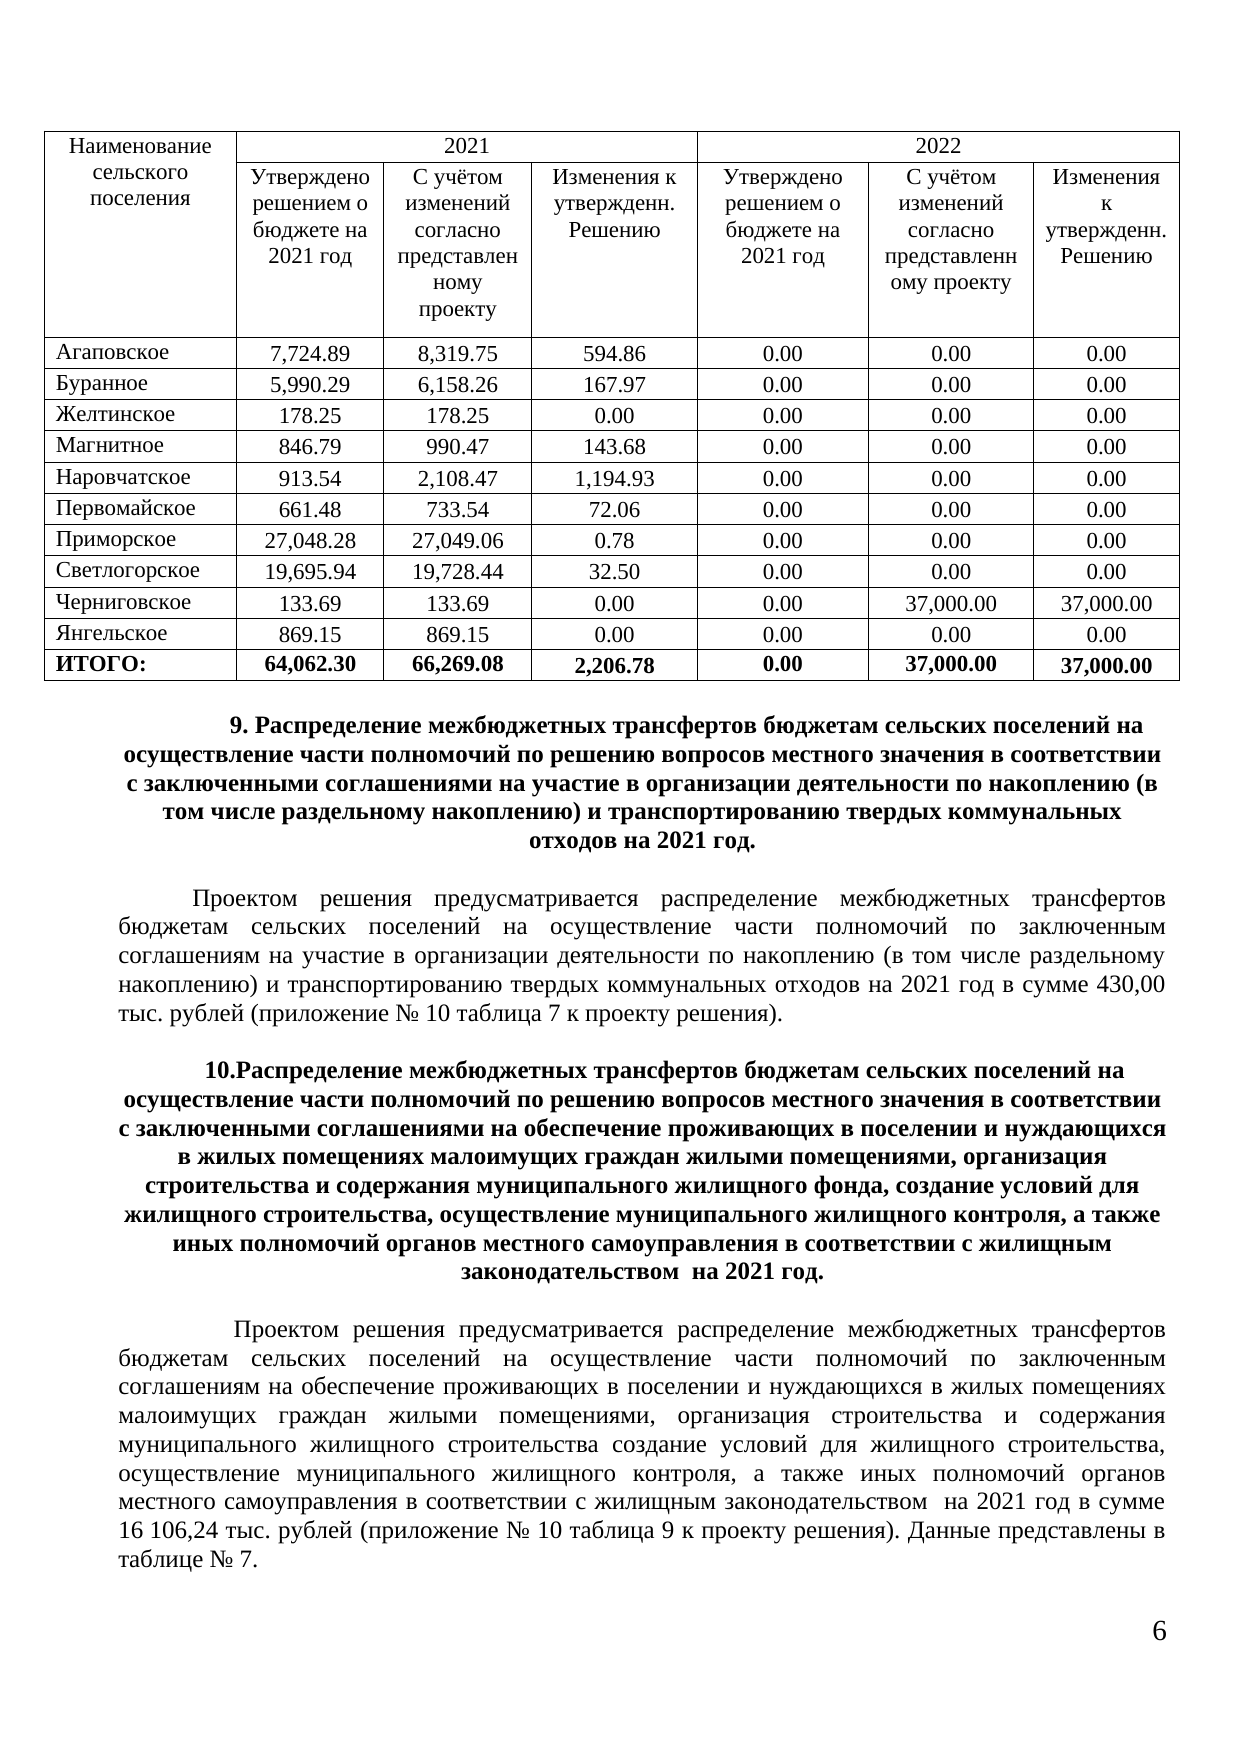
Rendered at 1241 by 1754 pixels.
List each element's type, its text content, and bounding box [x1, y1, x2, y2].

table_cell 733.54 [384, 494, 531, 524]
table_cell Желтинское [45, 400, 236, 430]
text 9. Распределение межбюджетных трансфертов бюджетам сельских поселений на осуществление части полномочий по решению вопросов местного значения в соответствии с заключенными соглашениями на участие в организации деятельности по накоплению (в том числе раздельному накоплению) и транспортированию твердых коммунальных отходов на 2021 год. [118, 710, 1167, 854]
table_cell 0.00 [532, 588, 697, 618]
table_cell С учётом изменений согласно представленному проекту [869, 163, 1033, 337]
table_cell 32.50 [532, 556, 697, 587]
table_cell 0.00 [869, 463, 1033, 493]
table_cell 0.00 [1034, 619, 1179, 649]
table_cell 27,049.06 [384, 525, 531, 555]
table_cell 869.15 [384, 619, 531, 649]
table_cell 37,000.00 [1034, 650, 1179, 680]
table_cell 594.86 [532, 338, 697, 368]
text Проектом решения предусматривается распределение межбюджетных трансфертов бюджетам сельских поселений на осуществление части полномочий по заключенным соглашениям на обеспечение проживающих в поселении и нуждающихся в жилых помещениях малоимущих граждан жилыми помещениями, организация строительства и содержания муниципального жилищного строительства создание условий для жилищного строительства, осуществление муниципального жилищного контроля, а также иных полномочий органов местного самоуправления в соответствии с жилищным законодательством на 2021 год в сумме 16 106,24 тыс. рублей (приложение № 10 таблица 9 к проекту решения). Данные представлены в таблице № 7. [118, 1314, 1167, 1573]
table_cell 0.00 [1034, 369, 1179, 399]
table_cell Магнитное [45, 431, 236, 462]
table_cell 0.00 [1034, 400, 1179, 430]
table_cell 37,000.00 [869, 650, 1033, 680]
table_cell 0.00 [532, 619, 697, 649]
table_cell С учётом изменений согласно представленному проекту [384, 163, 531, 337]
table_cell 143.68 [532, 431, 697, 462]
table_cell 0.00 [869, 525, 1033, 555]
table_header 2022 [698, 132, 1179, 162]
table_cell Светлогорское [45, 556, 236, 587]
table_cell Утверждено решением о бюджете на 2021 год [698, 163, 868, 337]
table_cell Утверждено решением о бюджете на 2021 год [237, 163, 383, 337]
table_cell Первомайское [45, 494, 236, 524]
table_cell 0.00 [1034, 338, 1179, 368]
table_cell 0.00 [698, 556, 868, 587]
text Проектом решения предусматривается распределение межбюджетных трансфертов бюджетам сельских поселений на осуществление части полномочий по заключенным соглашениям на участие в организации деятельности по накоплению (в том числе раздельному накоплению) и транспортированию твердых коммунальных отходов на 2021 год в сумме 430,00 тыс. рублей (приложение № 10 таблица 7 к проекту решения). [118, 883, 1167, 1026]
table_cell 0.00 [1034, 431, 1179, 462]
table_cell 0.00 [698, 400, 868, 430]
table_cell 846.79 [237, 431, 383, 462]
table_cell 0.00 [1034, 525, 1179, 555]
table_cell 0.00 [1034, 494, 1179, 524]
table_cell 990.47 [384, 431, 531, 462]
table_cell 0.00 [1034, 556, 1179, 587]
table_cell 0.00 [869, 400, 1033, 430]
table_cell 0.00 [698, 525, 868, 555]
table_cell 869.15 [237, 619, 383, 649]
table_cell 6,158.26 [384, 369, 531, 399]
table_cell 0.00 [1034, 463, 1179, 493]
table_cell 167.97 [532, 369, 697, 399]
table_cell 5,990.29 [237, 369, 383, 399]
table_cell 37,000.00 [1034, 588, 1179, 618]
table_cell 661.48 [237, 494, 383, 524]
text 10.Распределение межбюджетных трансфертов бюджетам сельских поселений на осуществление части полномочий по решению вопросов местного значения в соответствии с заключенными соглашениями на обеспечение проживающих в поселении и нуждающихся в жилых помещениях малоимущих граждан жилыми помещениями, организация строительства и содержания муниципального жилищного фонда, создание условий для жилищного строительства, осуществление муниципального жилищного контроля, а также иных полномочий органов местного самоуправления в соответствии с жилищным законодательством на 2021 год. [118, 1055, 1167, 1285]
table_cell 0.00 [869, 556, 1033, 587]
table_cell 0.00 [698, 431, 868, 462]
table_cell 7,724.89 [237, 338, 383, 368]
table_cell 0.00 [698, 369, 868, 399]
table_header Наименование сельского поселения [45, 132, 236, 337]
table_cell Наровчатское [45, 463, 236, 493]
table_cell 0.00 [698, 463, 868, 493]
table_cell 0.00 [698, 619, 868, 649]
table_cell 0.00 [698, 494, 868, 524]
table_cell 8,319.75 [384, 338, 531, 368]
table_cell 0.00 [532, 400, 697, 430]
table_cell 133.69 [384, 588, 531, 618]
table_cell Приморское [45, 525, 236, 555]
table_cell ИТОГО: [45, 650, 236, 680]
table_cell 2,108.47 [384, 463, 531, 493]
table_cell 0.00 [869, 369, 1033, 399]
table_cell 913.54 [237, 463, 383, 493]
table_cell Черниговское [45, 588, 236, 618]
table_cell 133.69 [237, 588, 383, 618]
table_cell 0.00 [698, 588, 868, 618]
table_cell 0.00 [869, 431, 1033, 462]
table_cell Янгельское [45, 619, 236, 649]
table_cell 1,194.93 [532, 463, 697, 493]
table_cell Изменения к утвержденн. Решению [532, 163, 697, 337]
table_cell 64,062.30 [237, 650, 383, 680]
table_cell 19,728.44 [384, 556, 531, 587]
table_cell 2,206.78 [532, 650, 697, 680]
table_cell Агаповское [45, 338, 236, 368]
table_cell 0.00 [869, 619, 1033, 649]
table_cell 66,269.08 [384, 650, 531, 680]
table_cell 0.78 [532, 525, 697, 555]
table_cell Буранное [45, 369, 236, 399]
table_cell 0.00 [869, 338, 1033, 368]
table_cell 72.06 [532, 494, 697, 524]
table_cell Изменения к утвержденн. Решению [1034, 163, 1179, 337]
table_cell 0.00 [869, 494, 1033, 524]
table_cell 178.25 [237, 400, 383, 430]
table_cell 0.00 [698, 338, 868, 368]
table_header 2021 [237, 132, 697, 162]
table_cell 0.00 [698, 650, 868, 680]
table_cell 27,048.28 [237, 525, 383, 555]
table_cell 19,695.94 [237, 556, 383, 587]
table_cell 178.25 [384, 400, 531, 430]
table_cell 37,000.00 [869, 588, 1033, 618]
